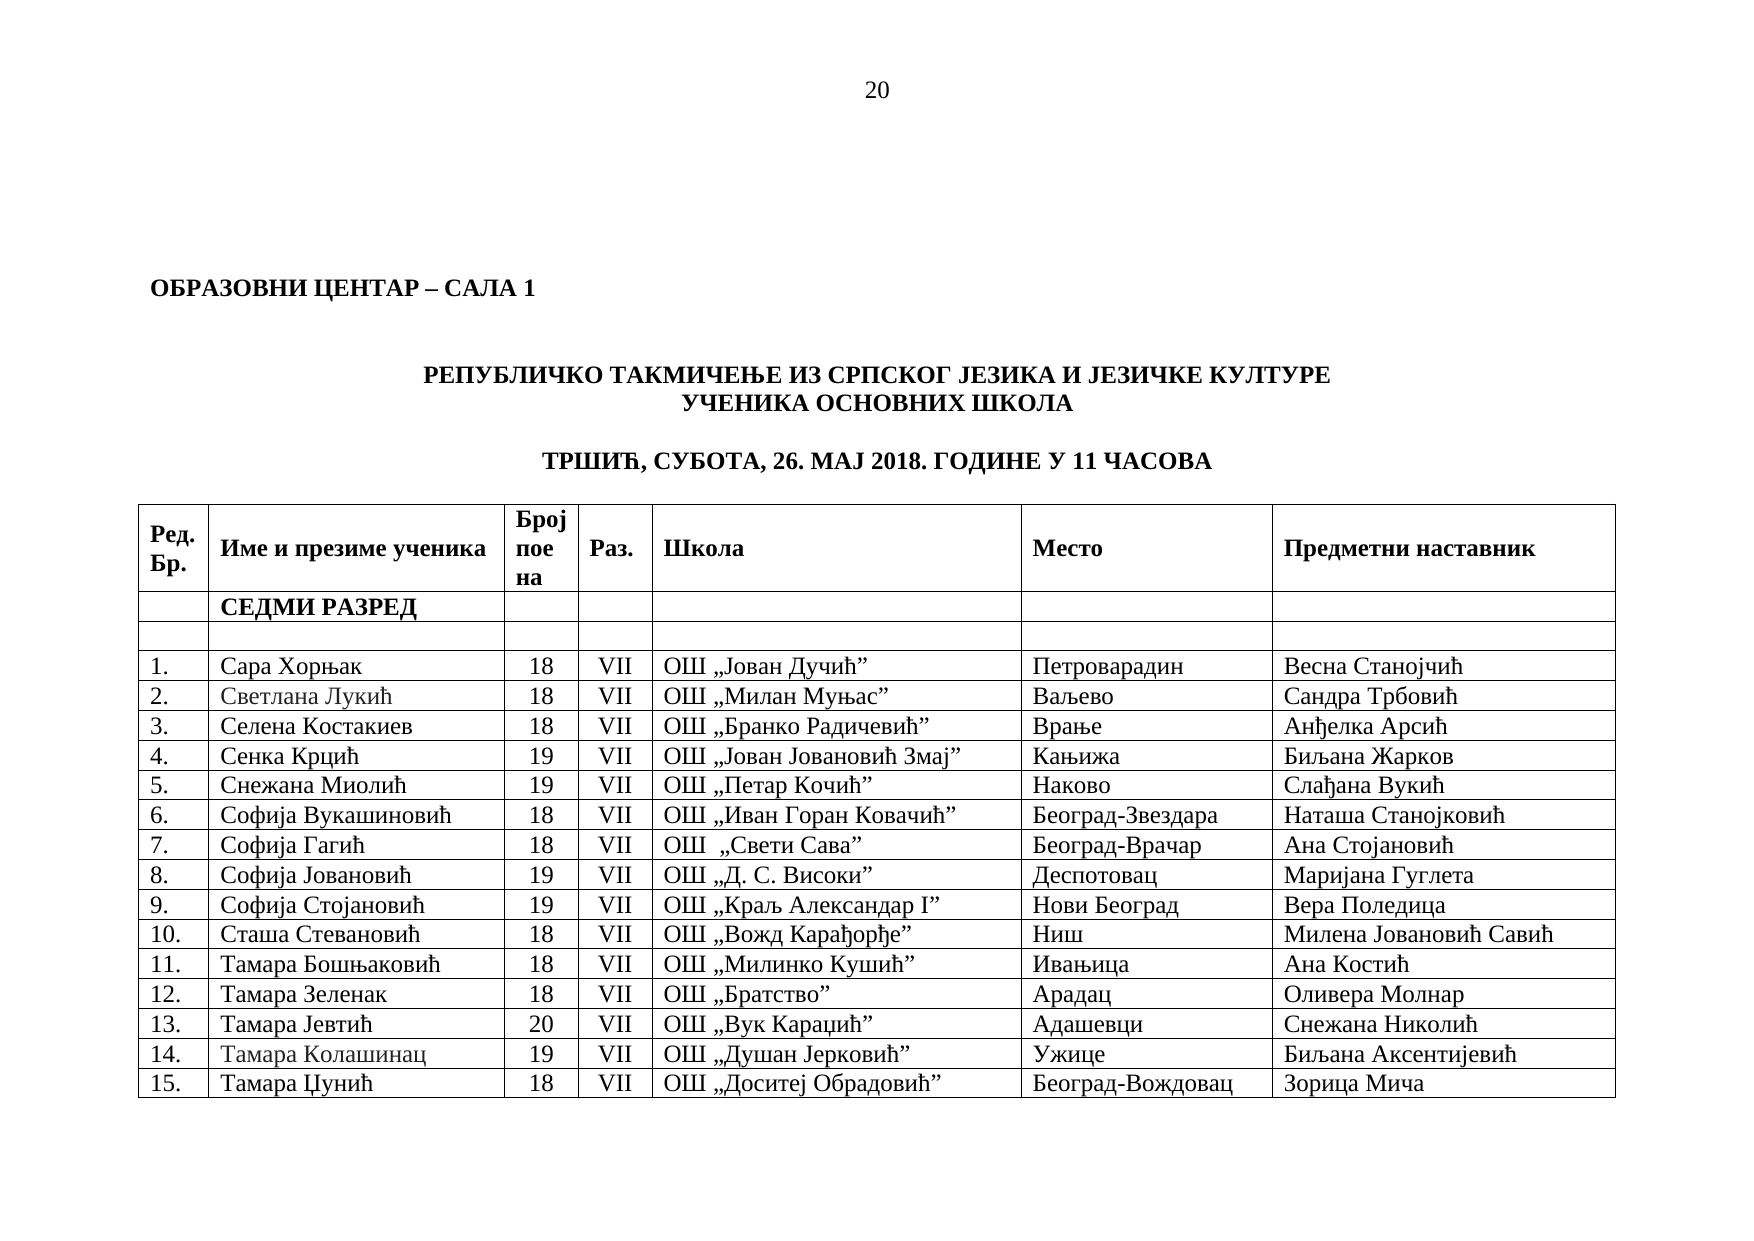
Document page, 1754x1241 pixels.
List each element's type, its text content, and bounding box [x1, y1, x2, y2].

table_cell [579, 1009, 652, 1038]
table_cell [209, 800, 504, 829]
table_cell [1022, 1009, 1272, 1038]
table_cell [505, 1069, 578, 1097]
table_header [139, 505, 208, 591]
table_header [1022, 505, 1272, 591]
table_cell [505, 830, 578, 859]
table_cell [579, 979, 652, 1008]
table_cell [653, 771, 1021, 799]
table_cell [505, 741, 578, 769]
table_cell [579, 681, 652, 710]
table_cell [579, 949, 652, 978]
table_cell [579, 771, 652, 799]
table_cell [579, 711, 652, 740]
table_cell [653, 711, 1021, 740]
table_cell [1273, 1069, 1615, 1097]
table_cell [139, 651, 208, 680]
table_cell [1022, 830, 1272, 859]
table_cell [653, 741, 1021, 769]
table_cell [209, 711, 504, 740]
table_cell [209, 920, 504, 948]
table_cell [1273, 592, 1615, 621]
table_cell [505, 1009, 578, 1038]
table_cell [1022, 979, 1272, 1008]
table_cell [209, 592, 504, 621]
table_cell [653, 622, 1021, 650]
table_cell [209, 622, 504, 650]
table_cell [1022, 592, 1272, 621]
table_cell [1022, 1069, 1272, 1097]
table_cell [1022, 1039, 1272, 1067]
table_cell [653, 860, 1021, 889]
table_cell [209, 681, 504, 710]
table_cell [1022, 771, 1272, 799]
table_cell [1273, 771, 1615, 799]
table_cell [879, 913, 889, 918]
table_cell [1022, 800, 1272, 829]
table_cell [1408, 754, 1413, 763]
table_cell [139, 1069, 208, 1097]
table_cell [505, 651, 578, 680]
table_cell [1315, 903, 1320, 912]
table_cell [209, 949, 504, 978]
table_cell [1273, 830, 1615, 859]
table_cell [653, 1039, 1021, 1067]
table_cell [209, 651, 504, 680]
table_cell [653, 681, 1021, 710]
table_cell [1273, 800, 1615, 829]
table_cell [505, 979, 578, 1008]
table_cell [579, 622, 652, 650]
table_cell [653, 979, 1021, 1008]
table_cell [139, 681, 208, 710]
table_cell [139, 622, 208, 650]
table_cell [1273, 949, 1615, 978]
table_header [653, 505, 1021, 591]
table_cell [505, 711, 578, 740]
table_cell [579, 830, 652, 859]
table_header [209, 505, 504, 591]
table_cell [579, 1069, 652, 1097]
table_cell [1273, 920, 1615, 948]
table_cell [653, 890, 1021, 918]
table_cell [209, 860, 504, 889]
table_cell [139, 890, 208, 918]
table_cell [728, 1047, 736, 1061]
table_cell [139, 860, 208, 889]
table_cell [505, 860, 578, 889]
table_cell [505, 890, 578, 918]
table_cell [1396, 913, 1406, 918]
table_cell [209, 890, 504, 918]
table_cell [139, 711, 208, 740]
text РЕПУБЛИЧКО ТАКМИЧЕЊЕ ИЗ СРПСКОГ ЈЕЗИКА И ЈЕЗИЧКЕ КУЛТУРЕ [150, 360, 1604, 388]
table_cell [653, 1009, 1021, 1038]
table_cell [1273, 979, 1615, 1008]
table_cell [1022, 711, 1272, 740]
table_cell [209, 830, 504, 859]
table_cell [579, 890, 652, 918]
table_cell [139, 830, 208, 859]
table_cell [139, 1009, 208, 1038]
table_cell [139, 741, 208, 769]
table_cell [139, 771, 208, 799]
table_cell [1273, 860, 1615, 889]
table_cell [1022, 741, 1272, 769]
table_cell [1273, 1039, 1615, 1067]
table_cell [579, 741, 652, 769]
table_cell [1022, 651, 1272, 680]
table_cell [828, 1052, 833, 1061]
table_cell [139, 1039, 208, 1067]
text ОБРАЗОВНИ ЦЕНТАР – САЛА 1 [150, 273, 1604, 302]
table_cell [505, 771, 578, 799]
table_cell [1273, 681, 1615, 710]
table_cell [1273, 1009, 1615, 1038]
text УЧЕНИКА ОСНОВНИХ ШКОЛА [150, 388, 1604, 417]
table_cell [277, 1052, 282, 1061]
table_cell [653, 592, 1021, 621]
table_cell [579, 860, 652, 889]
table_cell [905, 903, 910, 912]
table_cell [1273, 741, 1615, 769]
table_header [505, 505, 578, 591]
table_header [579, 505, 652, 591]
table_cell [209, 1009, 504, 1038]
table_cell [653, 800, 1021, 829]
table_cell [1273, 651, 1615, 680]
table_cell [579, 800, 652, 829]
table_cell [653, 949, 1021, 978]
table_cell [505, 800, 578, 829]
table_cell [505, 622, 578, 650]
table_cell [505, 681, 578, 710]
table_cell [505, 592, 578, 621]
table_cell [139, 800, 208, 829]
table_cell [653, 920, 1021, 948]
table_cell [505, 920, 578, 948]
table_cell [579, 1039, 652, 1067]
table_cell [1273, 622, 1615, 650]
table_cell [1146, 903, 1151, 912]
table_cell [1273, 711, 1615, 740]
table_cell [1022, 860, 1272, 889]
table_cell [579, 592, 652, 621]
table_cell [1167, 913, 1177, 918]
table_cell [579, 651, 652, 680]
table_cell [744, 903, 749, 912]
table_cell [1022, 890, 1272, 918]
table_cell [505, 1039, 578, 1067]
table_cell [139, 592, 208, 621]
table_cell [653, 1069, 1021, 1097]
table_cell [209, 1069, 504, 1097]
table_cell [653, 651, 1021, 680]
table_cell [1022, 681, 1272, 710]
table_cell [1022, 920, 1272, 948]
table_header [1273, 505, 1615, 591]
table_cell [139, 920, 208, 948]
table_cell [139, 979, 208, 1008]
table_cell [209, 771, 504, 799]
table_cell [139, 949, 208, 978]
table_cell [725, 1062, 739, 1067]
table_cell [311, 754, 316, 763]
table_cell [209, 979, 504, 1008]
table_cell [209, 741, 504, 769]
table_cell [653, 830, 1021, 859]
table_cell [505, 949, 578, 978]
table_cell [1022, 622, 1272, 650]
text ТРШИЋ, СУБОТА, 26. МАЈ 2018. ГОДИНЕ У 11 ЧАСОВА [150, 446, 1604, 475]
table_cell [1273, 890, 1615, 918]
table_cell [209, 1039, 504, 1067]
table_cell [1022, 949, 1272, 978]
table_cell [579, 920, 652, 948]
